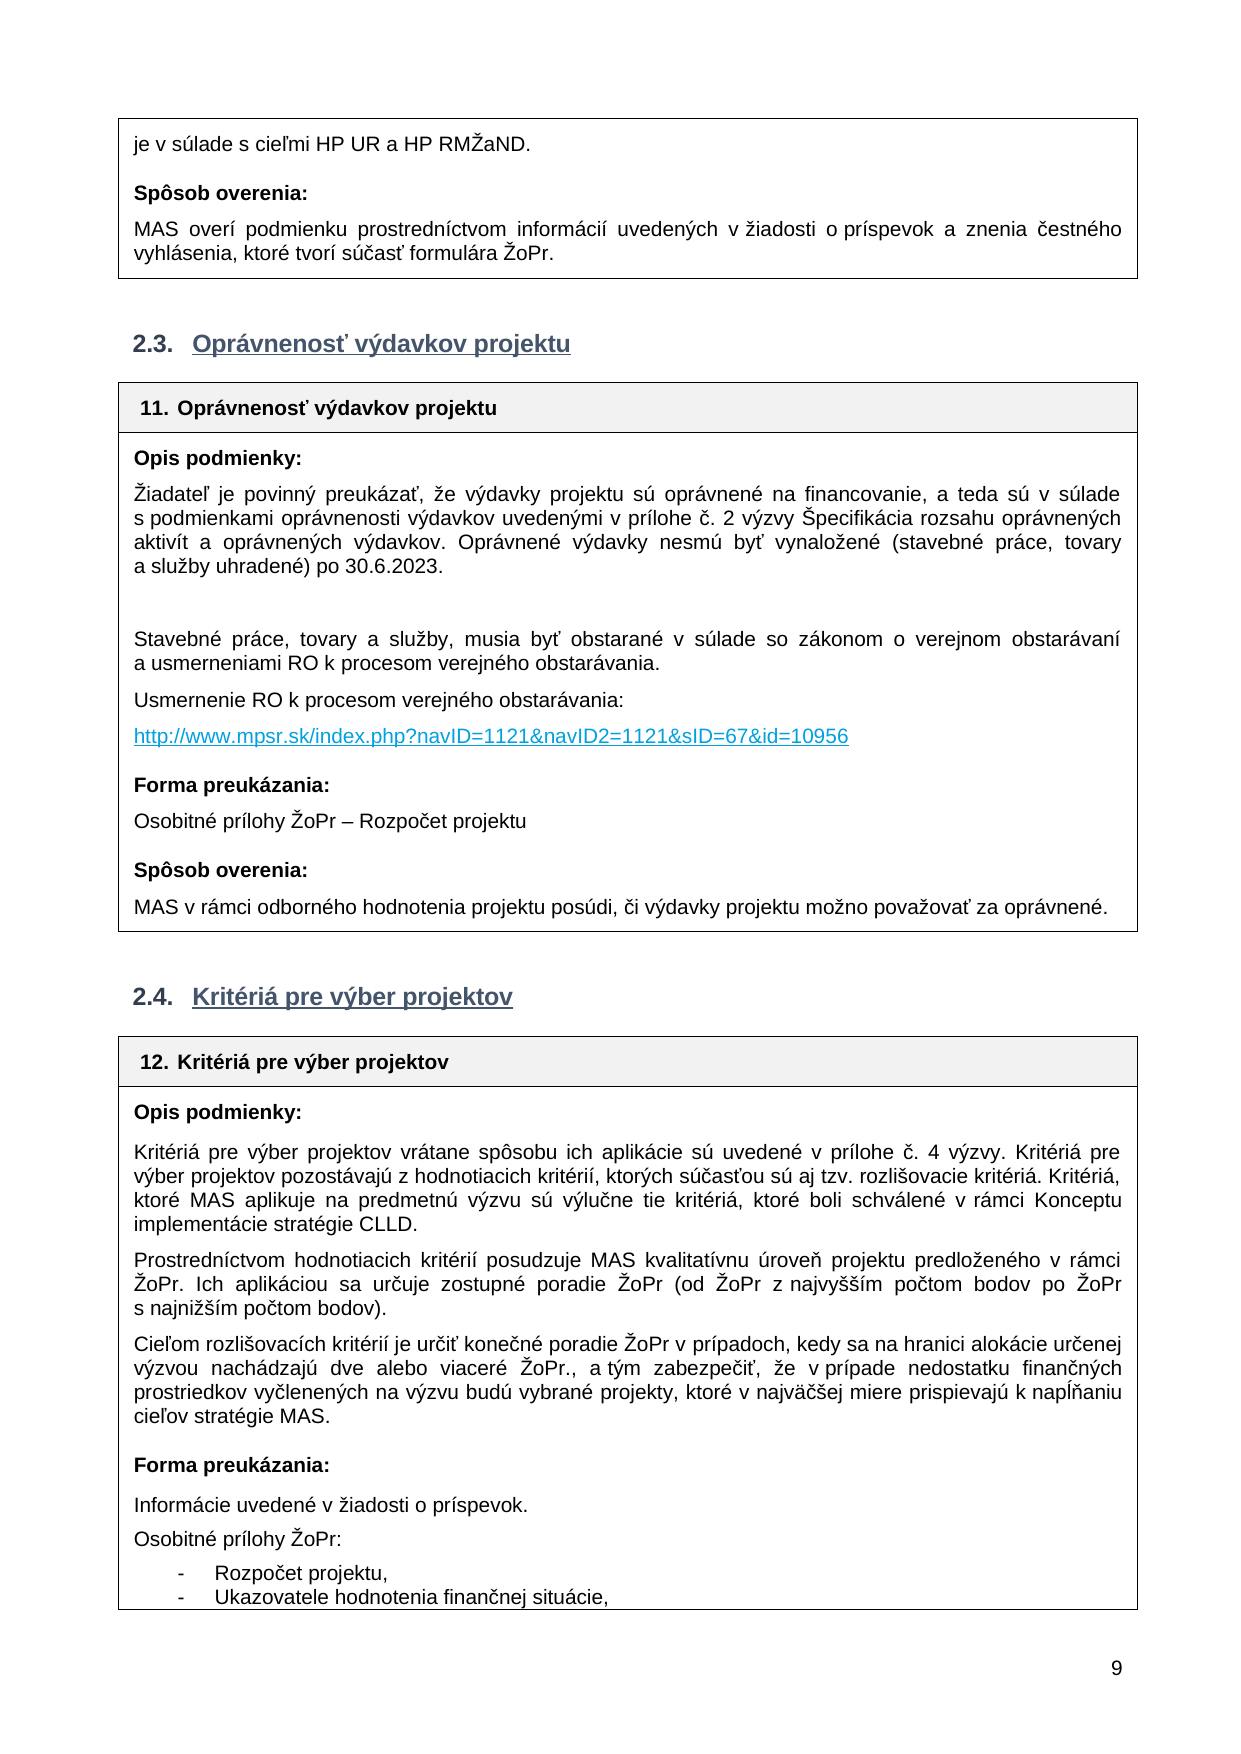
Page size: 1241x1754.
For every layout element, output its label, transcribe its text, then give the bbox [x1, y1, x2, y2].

subtitle Kritériá pre výber projektov [132, 982, 1122, 1011]
table_header Oprávnenosť výdavkov projektu [119, 383, 1137, 432]
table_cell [119, 119, 1137, 277]
table_header Kritériá pre výber projektov [119, 1037, 1137, 1086]
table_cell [119, 1087, 1137, 1608]
subtitle Oprávnenosť výdavkov projektu [132, 328, 1122, 357]
table_cell Opis podmienky: Žiadateľ je povinný preukázať, že výdavky projektu sú oprávnené na financovanie, a teda sú v súlade s podmienkami oprávnenosti výdavkov uvedenými v prílohe č. 2 výzvy Špecifikácia rozsahu oprávnených aktivít a oprávnených výdavkov. Oprávnené výdavky nesmú byť vynaložené (stavebné práce, tovary a služby uhradené) po 30.6.2023. Stavebné práce, tovary a služby, musia byť obstarané v súlade so zákonom o verejnom obstarávaní a usmerneniami RO k procesom verejného obstarávania. Usmernenie RO k procesom verejného obstarávania: http://www.mpsr.sk/index.php?navID=1121&navID2=1121&sID=67&id=10956 Forma preukázania: Osobitné prílohy ŽoPr – Rozpočet projektu Spôsob overenia: MAS v rámci odborného hodnotenia projektu posúdi, či výdavky projektu možno považovať za oprávnené. [119, 433, 1137, 931]
